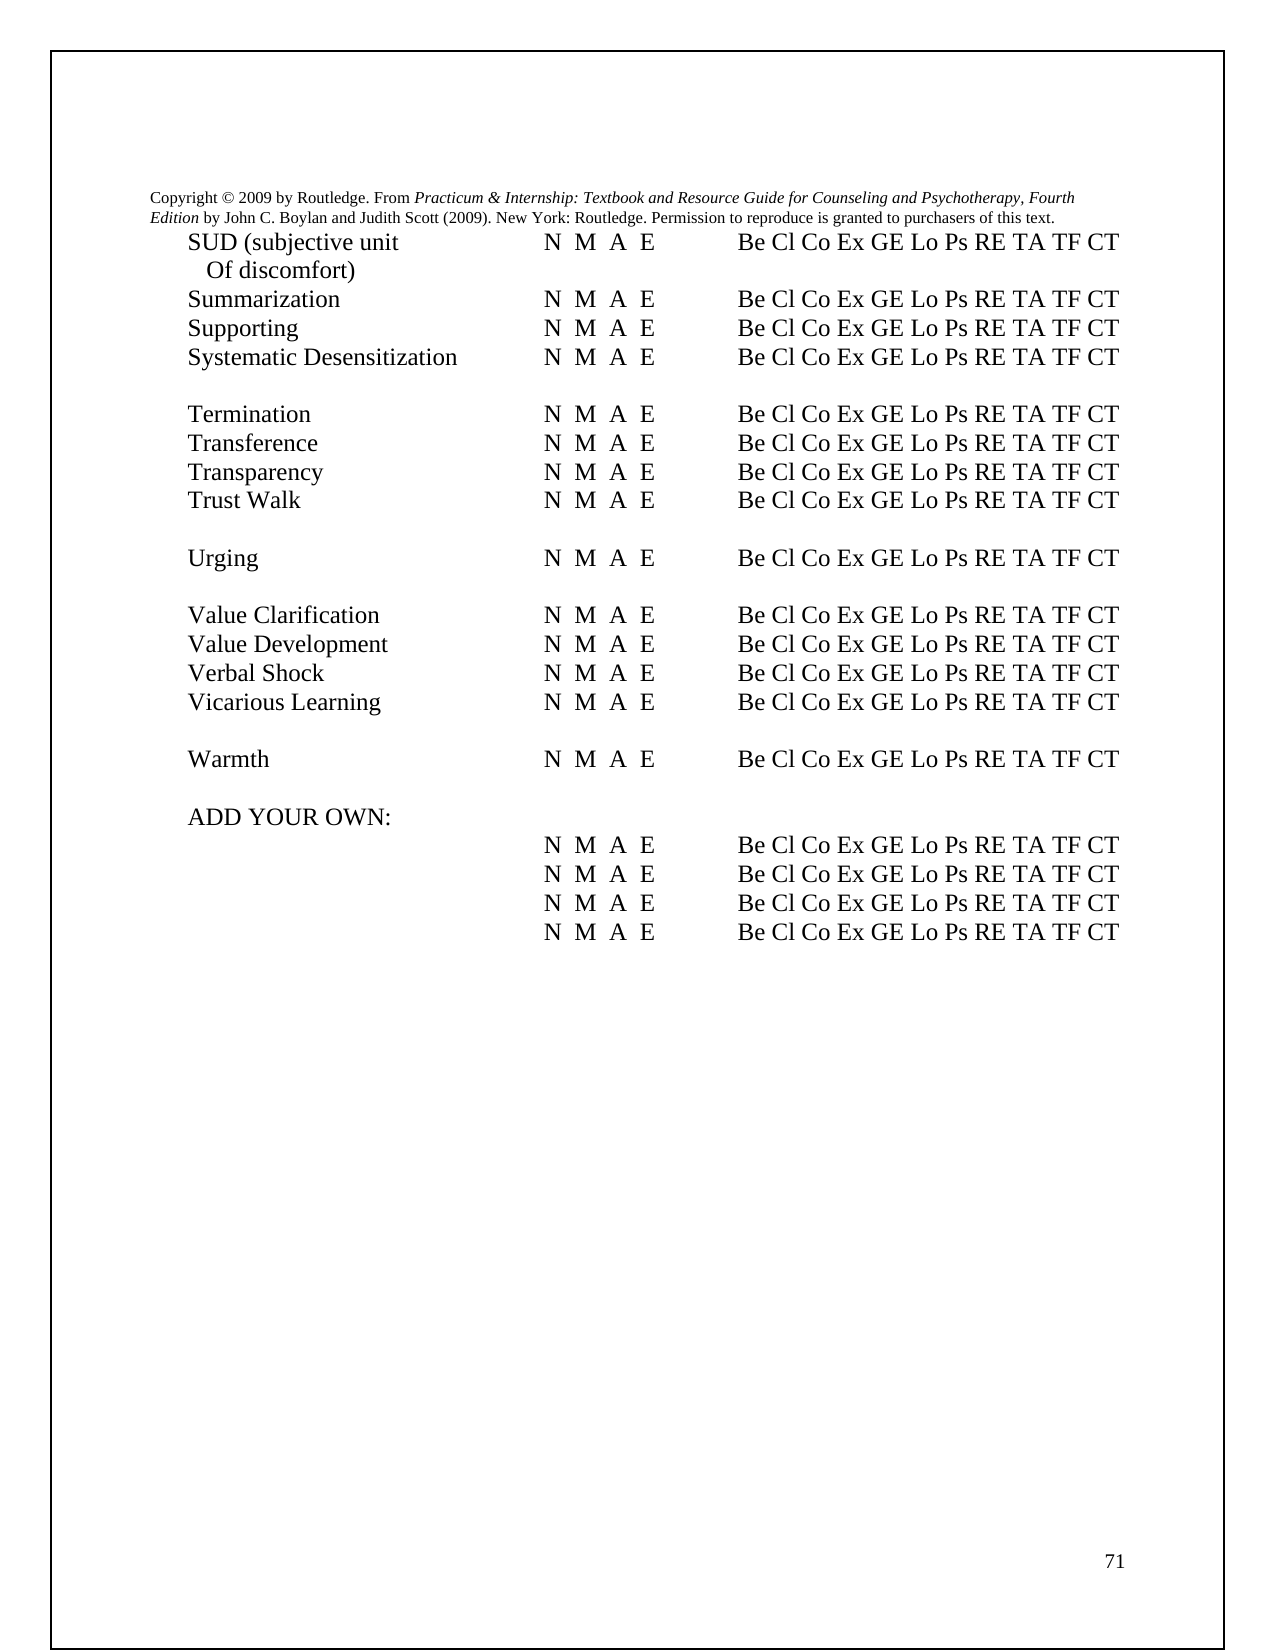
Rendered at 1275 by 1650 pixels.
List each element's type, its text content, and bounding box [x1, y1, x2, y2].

text Systematic Desensitization N M A E Be Cl Co Ex GE Lo Ps RE TA TF CT [187, 342, 1125, 370]
text SUD (subjective unit N M A E Be Cl Co Ex GE Lo Ps RE TA TF CT [187, 227, 1125, 255]
text Verbal Shock N M A E Be Cl Co Ex GE Lo Ps RE TA TF CT [187, 658, 1125, 687]
text Supporting N M A E Be Cl Co Ex GE Lo Ps RE TA TF CT [187, 313, 1125, 342]
text Copyright © 2009 by Routledge. From Practicum & Internship: Textbook and Resource Guide for Counseling and Psychotherapy, Fourth Edition by John C. Boylan and Judith Scott (2009). New York: Routledge. Permission to reproduce is granted to purchasers of this text. [150, 188, 1125, 227]
text Transference N M A E Be Cl Co Ex GE Lo Ps RE TA TF CT [187, 428, 1125, 457]
text N M A E Be Cl Co Ex GE Lo Ps RE TA TF CT [187, 859, 1125, 888]
text Value Development N M A E Be Cl Co Ex GE Lo Ps RE TA TF CT [187, 629, 1125, 658]
text Transparency N M A E Be Cl Co Ex GE Lo Ps RE TA TF CT [187, 457, 1125, 485]
text Termination N M A E Be Cl Co Ex GE Lo Ps RE TA TF CT [187, 399, 1125, 428]
text N M A E Be Cl Co Ex GE Lo Ps RE TA TF CT [187, 888, 1125, 917]
text Vicarious Learning N M A E Be Cl Co Ex GE Lo Ps RE TA TF CT [187, 687, 1125, 715]
text Of discomfort) [187, 255, 1125, 284]
text Summarization N M A E Be Cl Co Ex GE Lo Ps RE TA TF CT [187, 284, 1125, 313]
text N M A E Be Cl Co Ex GE Lo Ps RE TA TF CT [187, 830, 1125, 859]
text N M A E Be Cl Co Ex GE Lo Ps RE TA TF CT [187, 917, 1125, 945]
text Value Clarification N M A E Be Cl Co Ex GE Lo Ps RE TA TF CT [187, 600, 1125, 629]
text Warmth N M A E Be Cl Co Ex GE Lo Ps RE TA TF CT [187, 744, 1125, 773]
text ADD YOUR OWN: [187, 802, 1125, 830]
text Urging N M A E Be Cl Co Ex GE Lo Ps RE TA TF CT [187, 543, 1125, 572]
text Trust Walk N M A E Be Cl Co Ex GE Lo Ps RE TA TF CT [187, 485, 1125, 514]
